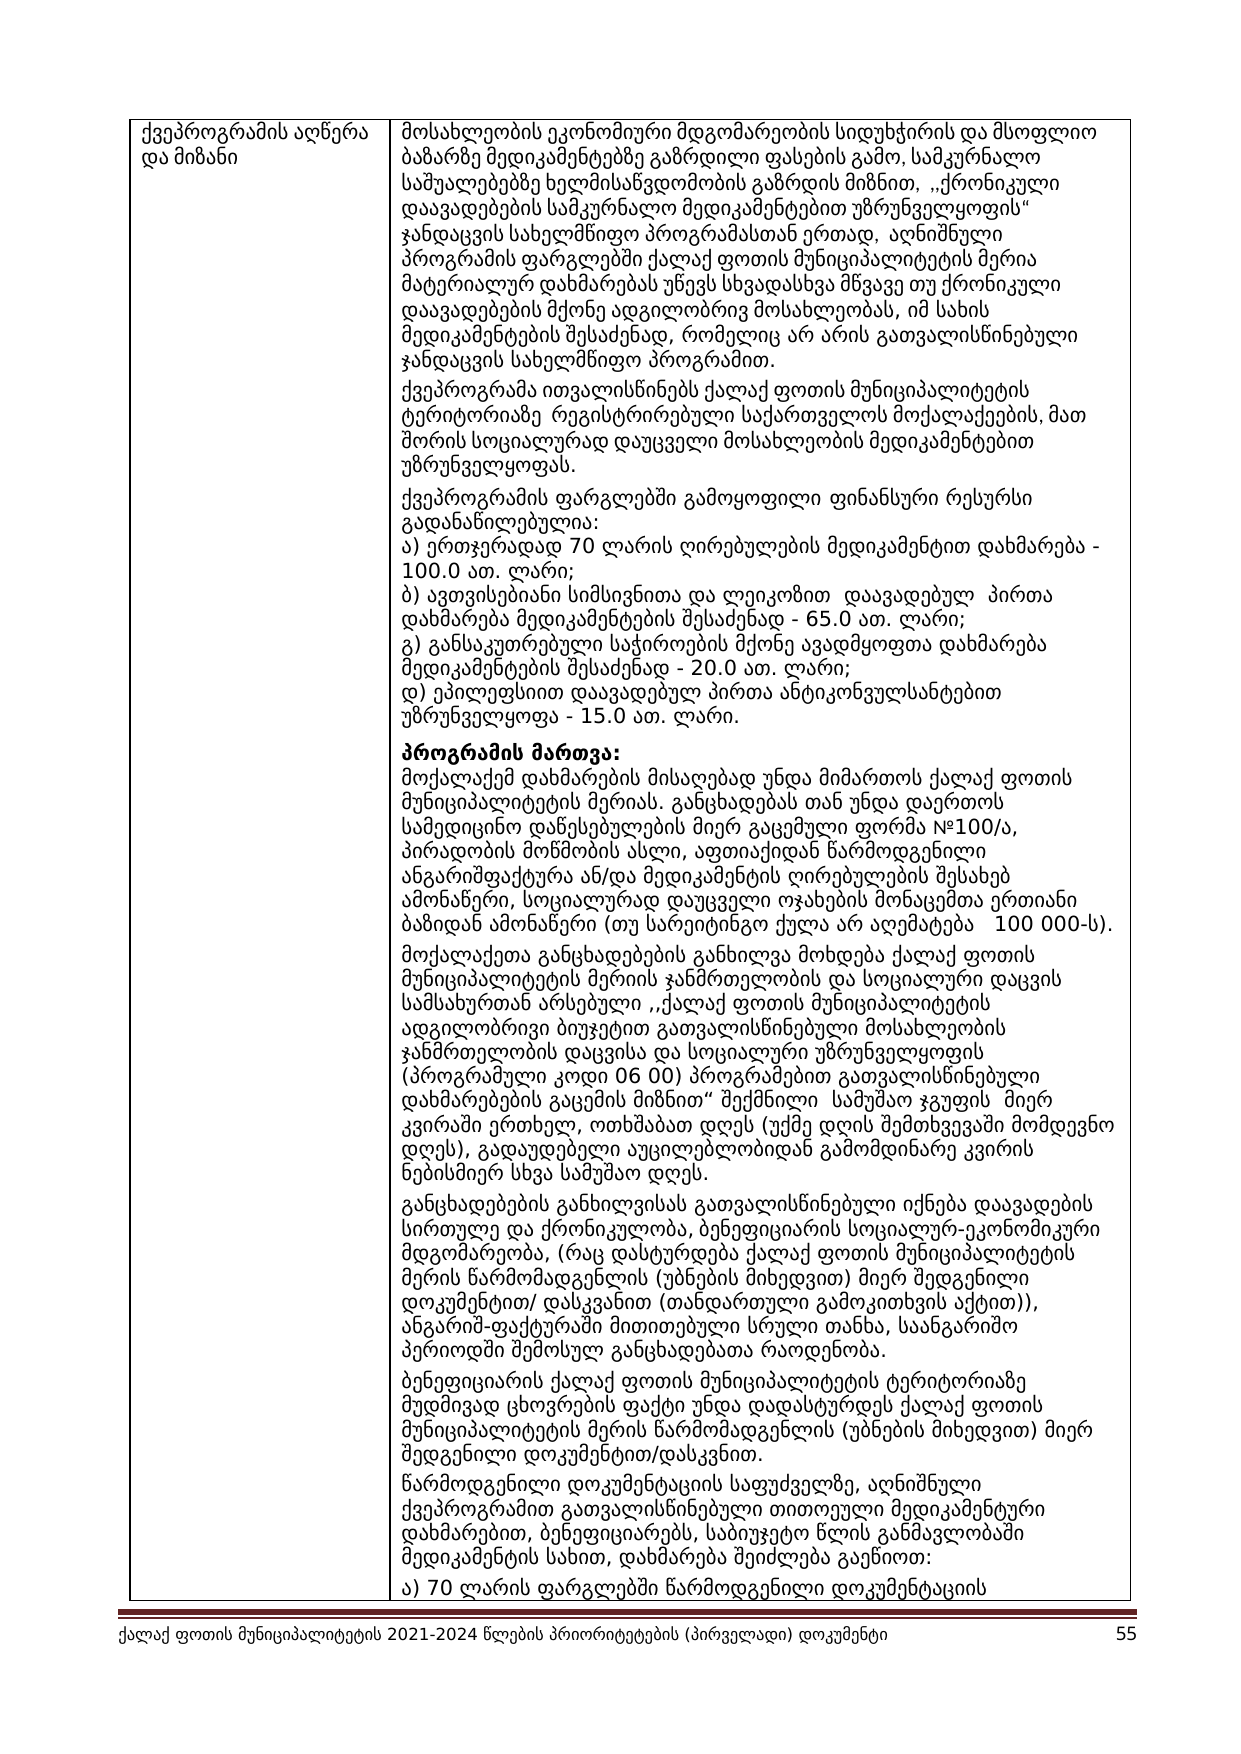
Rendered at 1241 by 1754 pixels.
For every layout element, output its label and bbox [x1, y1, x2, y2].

table_cell [109, 118, 1140, 1601]
